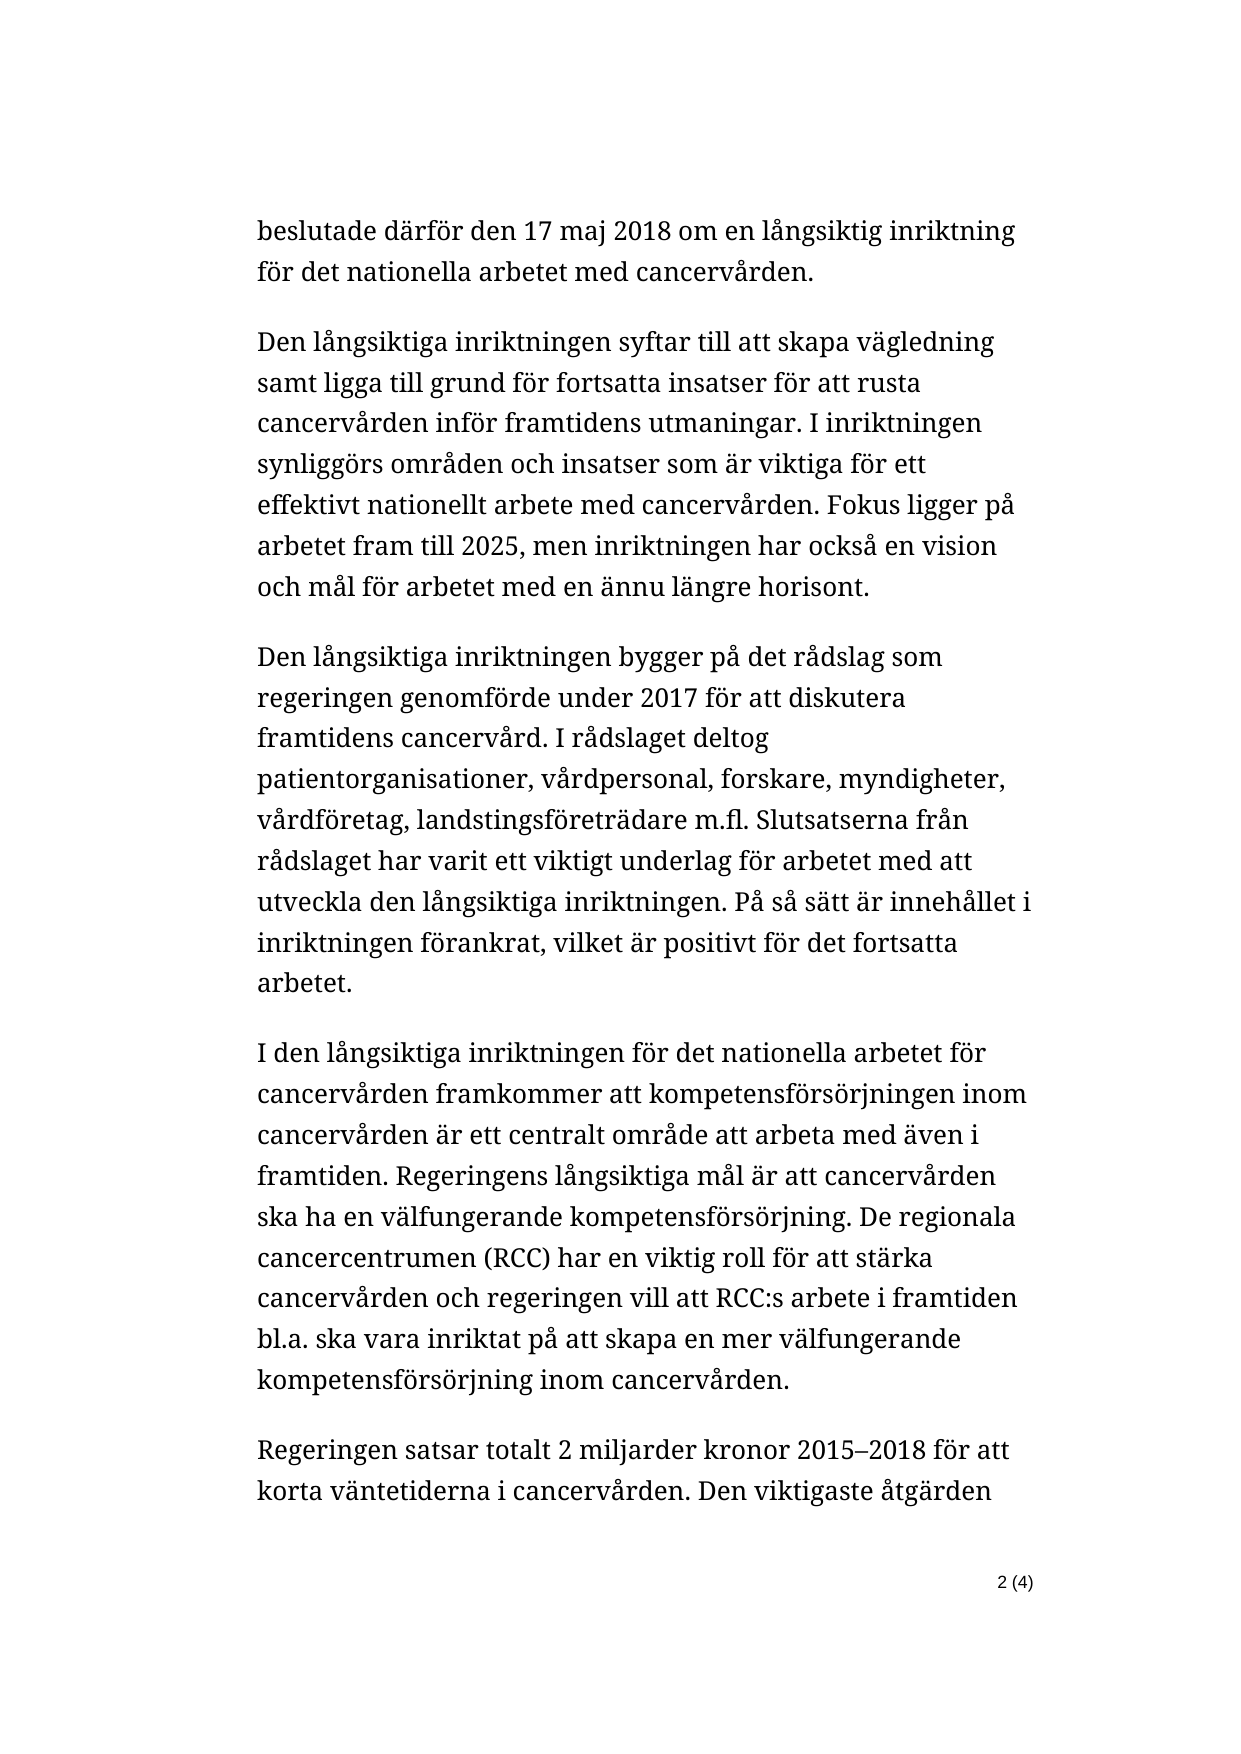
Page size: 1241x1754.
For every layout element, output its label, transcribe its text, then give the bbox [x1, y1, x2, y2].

text Den långsiktiga inriktningen bygger på det rådslag som regeringen genomförde under 2017 för att diskutera framtidens cancervård. I rådslaget deltog patientorganisationer, vårdpersonal, forskare, myndigheter, vårdföretag, landstingsföreträdare m.fl. Slutsatserna från rådslaget har varit ett viktigt underlag för arbetet med att utveckla den långsiktiga inriktningen. På så sätt är innehållet i inriktningen förankrat, vilket är positivt för det fortsatta arbetet. [257, 638, 1033, 1001]
text Den långsiktiga inriktningen syftar till att skapa vägledning samt ligga till grund för fortsatta insatser för att rusta cancervården inför framtidens utmaningar. I inriktningen synliggörs områden och insatser som är viktiga för ett effektivt nationellt arbete med cancervården. Fokus ligger på arbetet fram till 2025, men inriktningen har också en vision och mål för arbetet med en ännu längre horisont. [257, 323, 1033, 604]
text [257, 1432, 1033, 1508]
text I den långsiktiga inriktningen för det nationella arbetet för cancervården framkommer att kompetensförsörjningen inom cancervården är ett centralt område att arbeta med även i framtiden. Regeringens långsiktiga mål är att cancervården ska ha en välfungerande kompetensförsörjning. De regionala cancercentrumen (RCC) har en viktig roll för att stärka cancervården och regeringen vill att RCC:s arbete i framtiden bl.a. ska vara inriktat på att skapa en mer välfungerande kompetensförsörjning inom cancervården. [257, 1035, 1033, 1397]
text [257, 213, 1033, 289]
